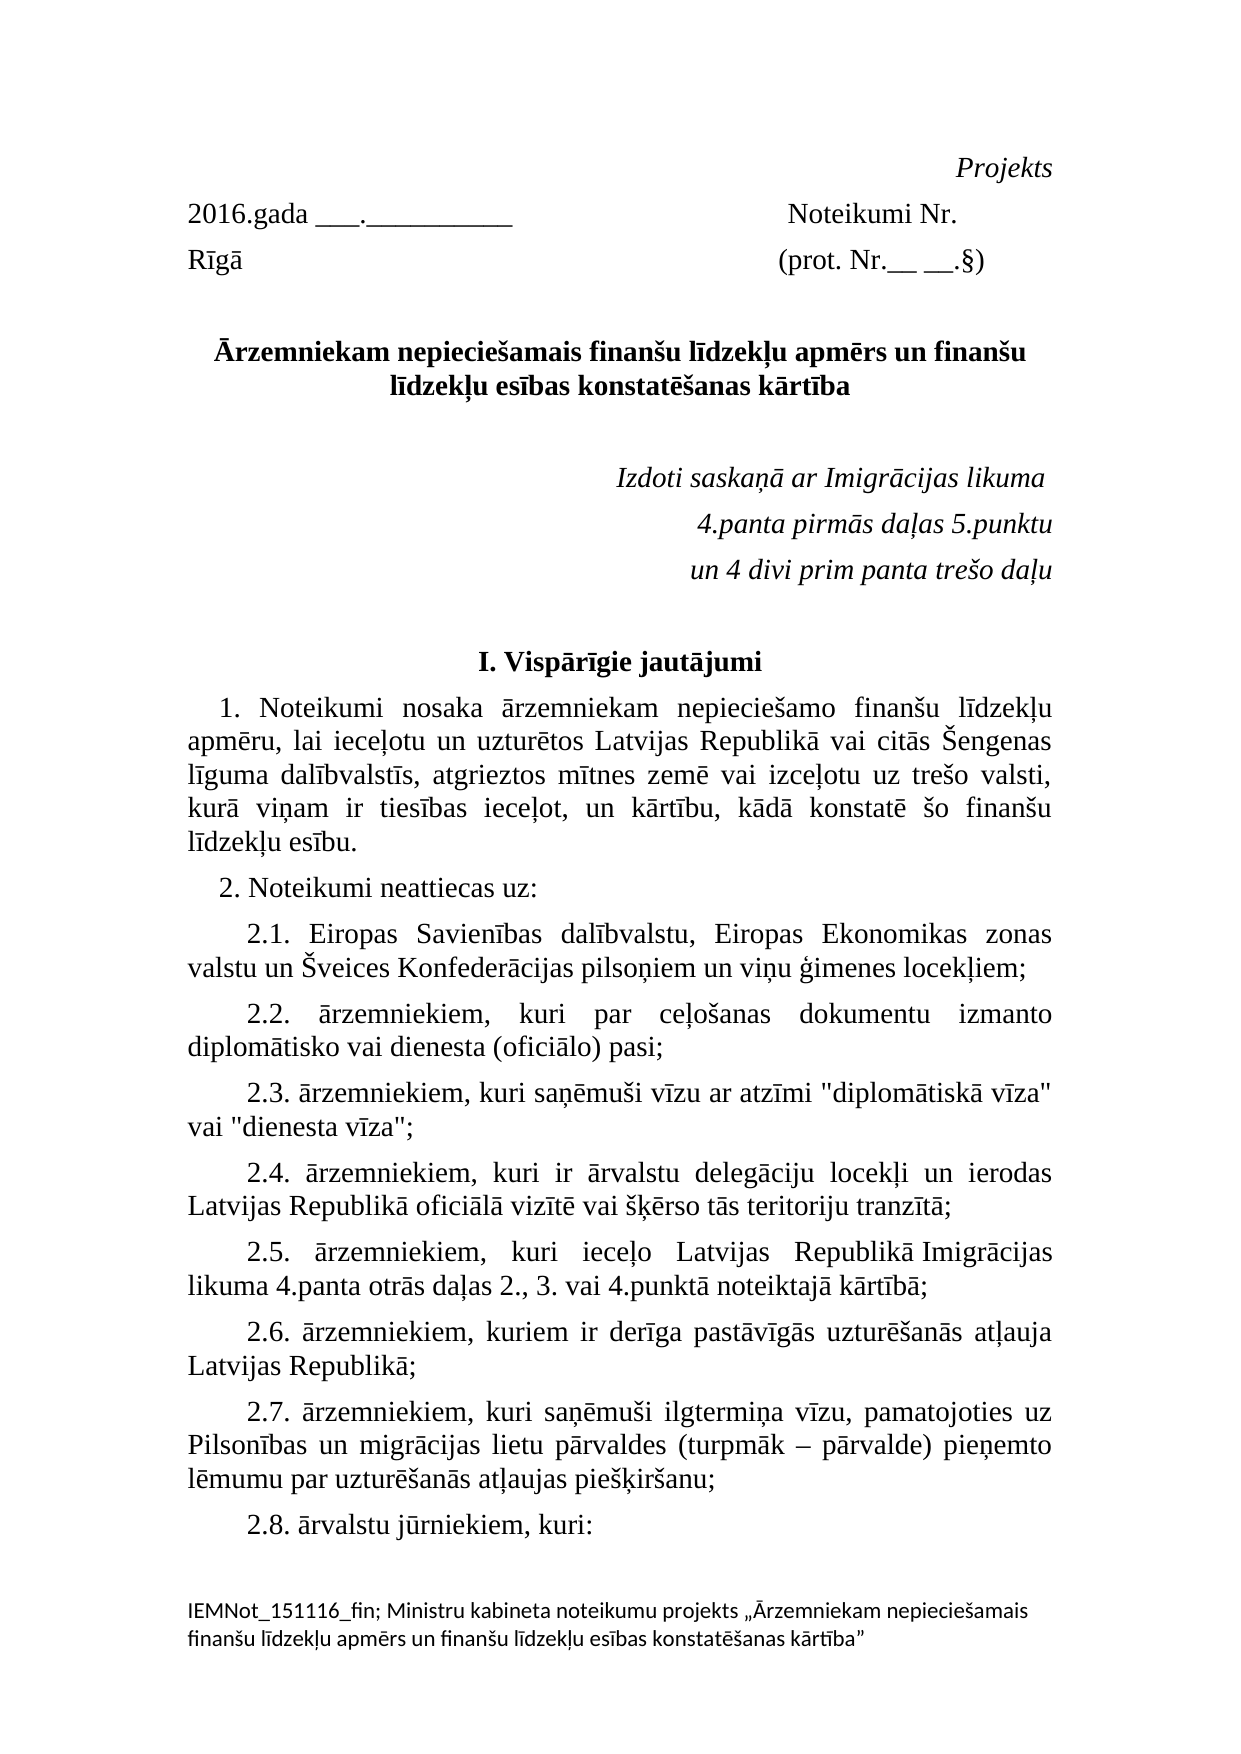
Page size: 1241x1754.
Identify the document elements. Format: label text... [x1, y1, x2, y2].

text I. Vispārīgie jautājumi [187, 644, 1053, 677]
text 2016.gada ___.__________ Noteikumi Nr. [187, 196, 1053, 229]
text 2.4. ārzemniekiem, kuri ir ārvalstu delegāciju locekļi un ierodas Latvijas Republikā oficiālā vizītē vai šķērso tās teritoriju tranzītā; [187, 1155, 1053, 1222]
text 2.2. ārzemniekiem, kuri par ceļošanas dokumentu izmanto diplomātisko vai dienesta (oficiālo) pasi; [187, 996, 1053, 1063]
text 4.panta pirmās daļas 5.punktu [187, 506, 1053, 539]
text 2. Noteikumi neattiecas uz: [187, 870, 1053, 904]
text 2.8. ārvalstu jūrniekiem, kuri: [187, 1507, 1053, 1540]
text 2.3. ārzemniekiem, kuri saņēmuši vīzu ar atzīmi "diplomātiskā vīza" vai "dienesta vīza"; [187, 1075, 1053, 1142]
text 1. Noteikumi nosaka ārzemniekam nepieciešamo finanšu līdzekļu apmēru, lai ieceļotu un uzturētos Latvijas Republikā vai citās Šengenas līguma dalībvalstīs, atgrieztos mītnes zemē vai izceļotu uz trešo valsti, kurā viņam ir tiesības ieceļot, un kārtību, kādā konstatē šo finanšu līdzekļu esību. [187, 690, 1053, 858]
text Rīgā (prot. Nr.__ __.§) [187, 242, 1053, 276]
text Projekts [187, 150, 1053, 183]
text 2.7. ārzemniekiem, kuri saņēmuši ilgtermiņa vīzu, pamatojoties uz Pilsonības un migrācijas lietu pārvaldes (turpmāk – pārvalde) pieņemto lēmumu par uzturēšanās atļaujas piešķiršanu; [187, 1394, 1053, 1494]
text 2.1. Eiropas Savienības dalībvalstu, Eiropas Ekonomikas zonas valstu un Šveices Konfederācijas pilsoņiem un viņu ģimenes locekļiem; [187, 916, 1053, 983]
text Izdoti saskaņā ar Imigrācijas likuma [187, 460, 1053, 493]
text 2.6. ārzemniekiem, kuriem ir derīga pastāvīgās uzturēšanās atļauja Latvijas Republikā; [187, 1314, 1053, 1381]
text Ārzemniekam nepieciešamais finanšu līdzekļu apmērs un finanšu līdzekļu esības konstatēšanas kārtība [187, 334, 1053, 401]
text un 4 divi prim panta trešo daļu [187, 552, 1053, 585]
text 2.5. ārzemniekiem, kuri ieceļo Latvijas Republikā Imigrācijas likuma 4.panta otrās daļas 2., 3. vai 4.punktā noteiktajā kārtībā; [187, 1234, 1053, 1302]
